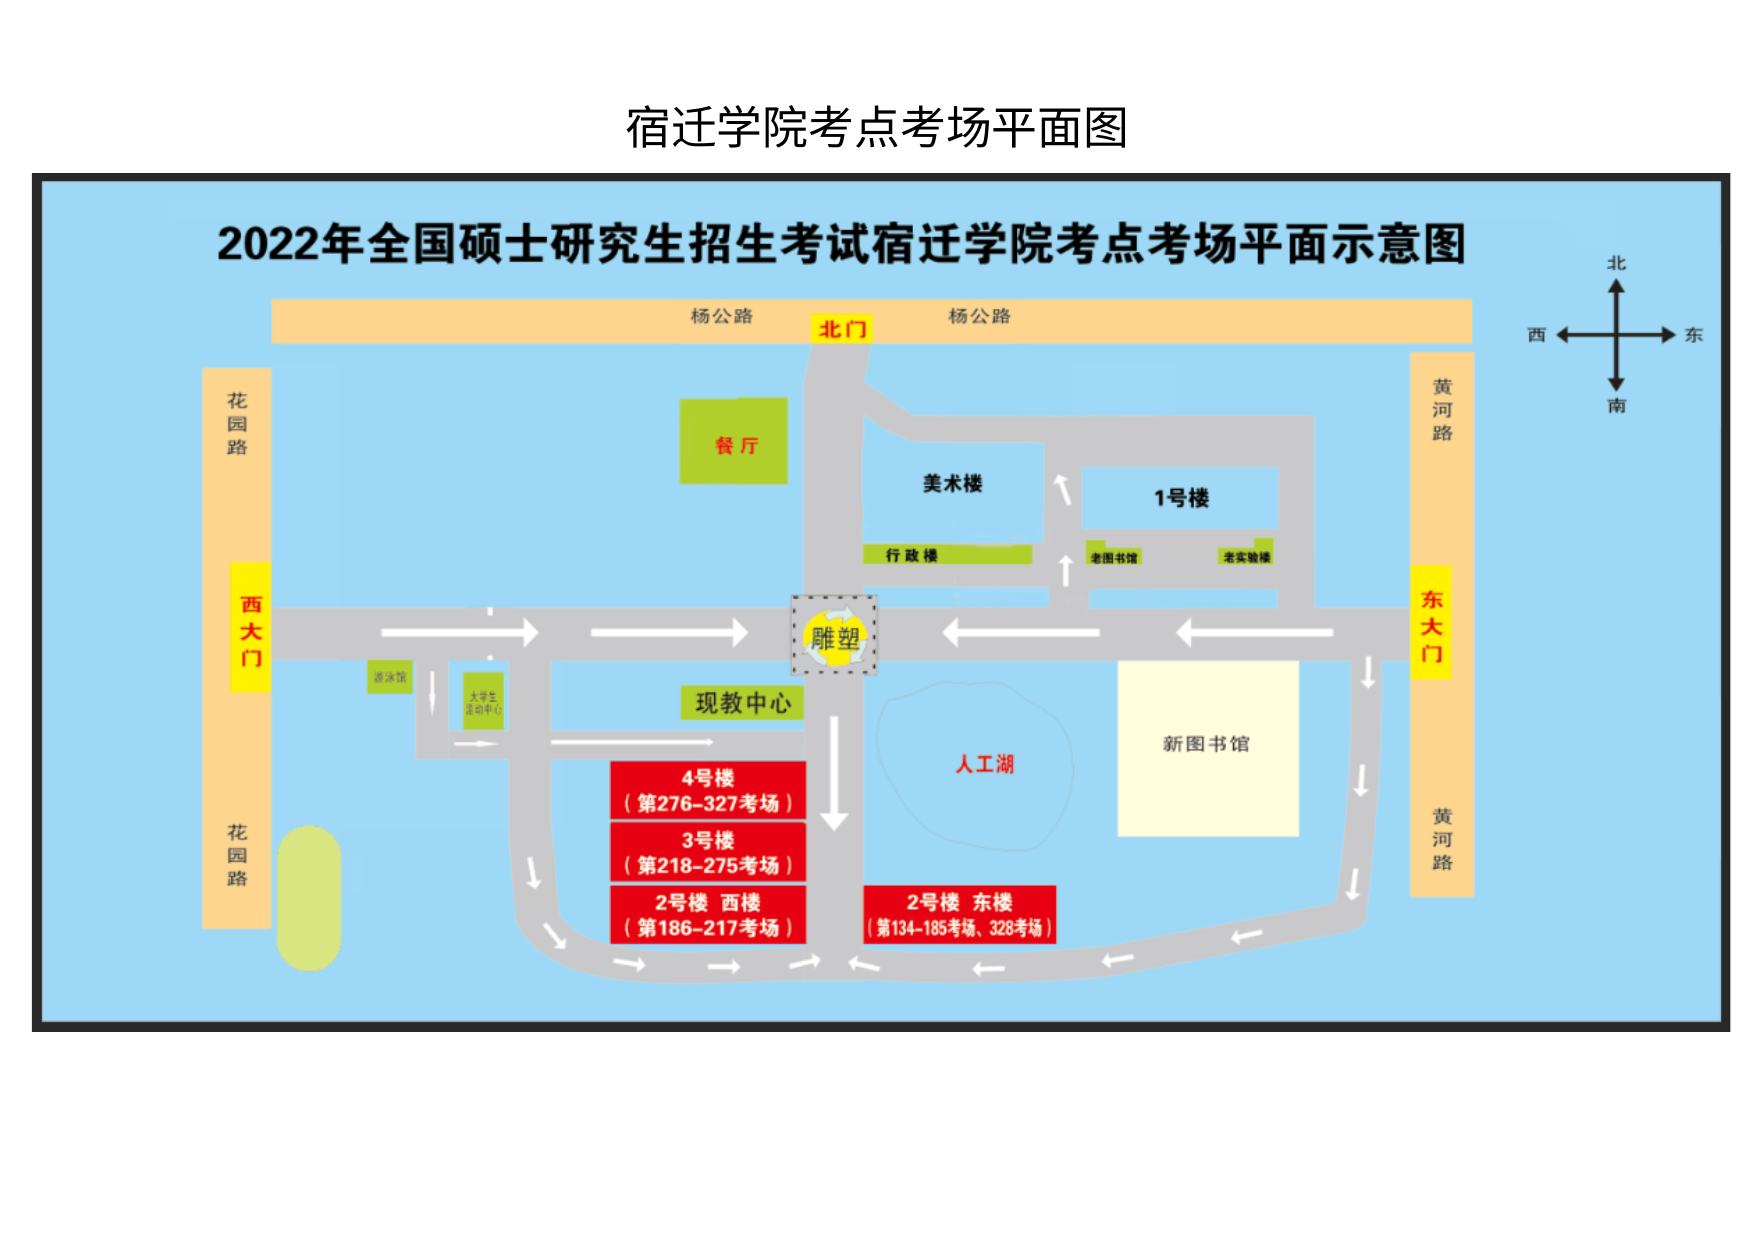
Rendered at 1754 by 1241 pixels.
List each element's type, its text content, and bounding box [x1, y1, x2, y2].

text 宿迁学院考点考场平面图 [150, 76, 1604, 173]
picture [31, 173, 1731, 1032]
